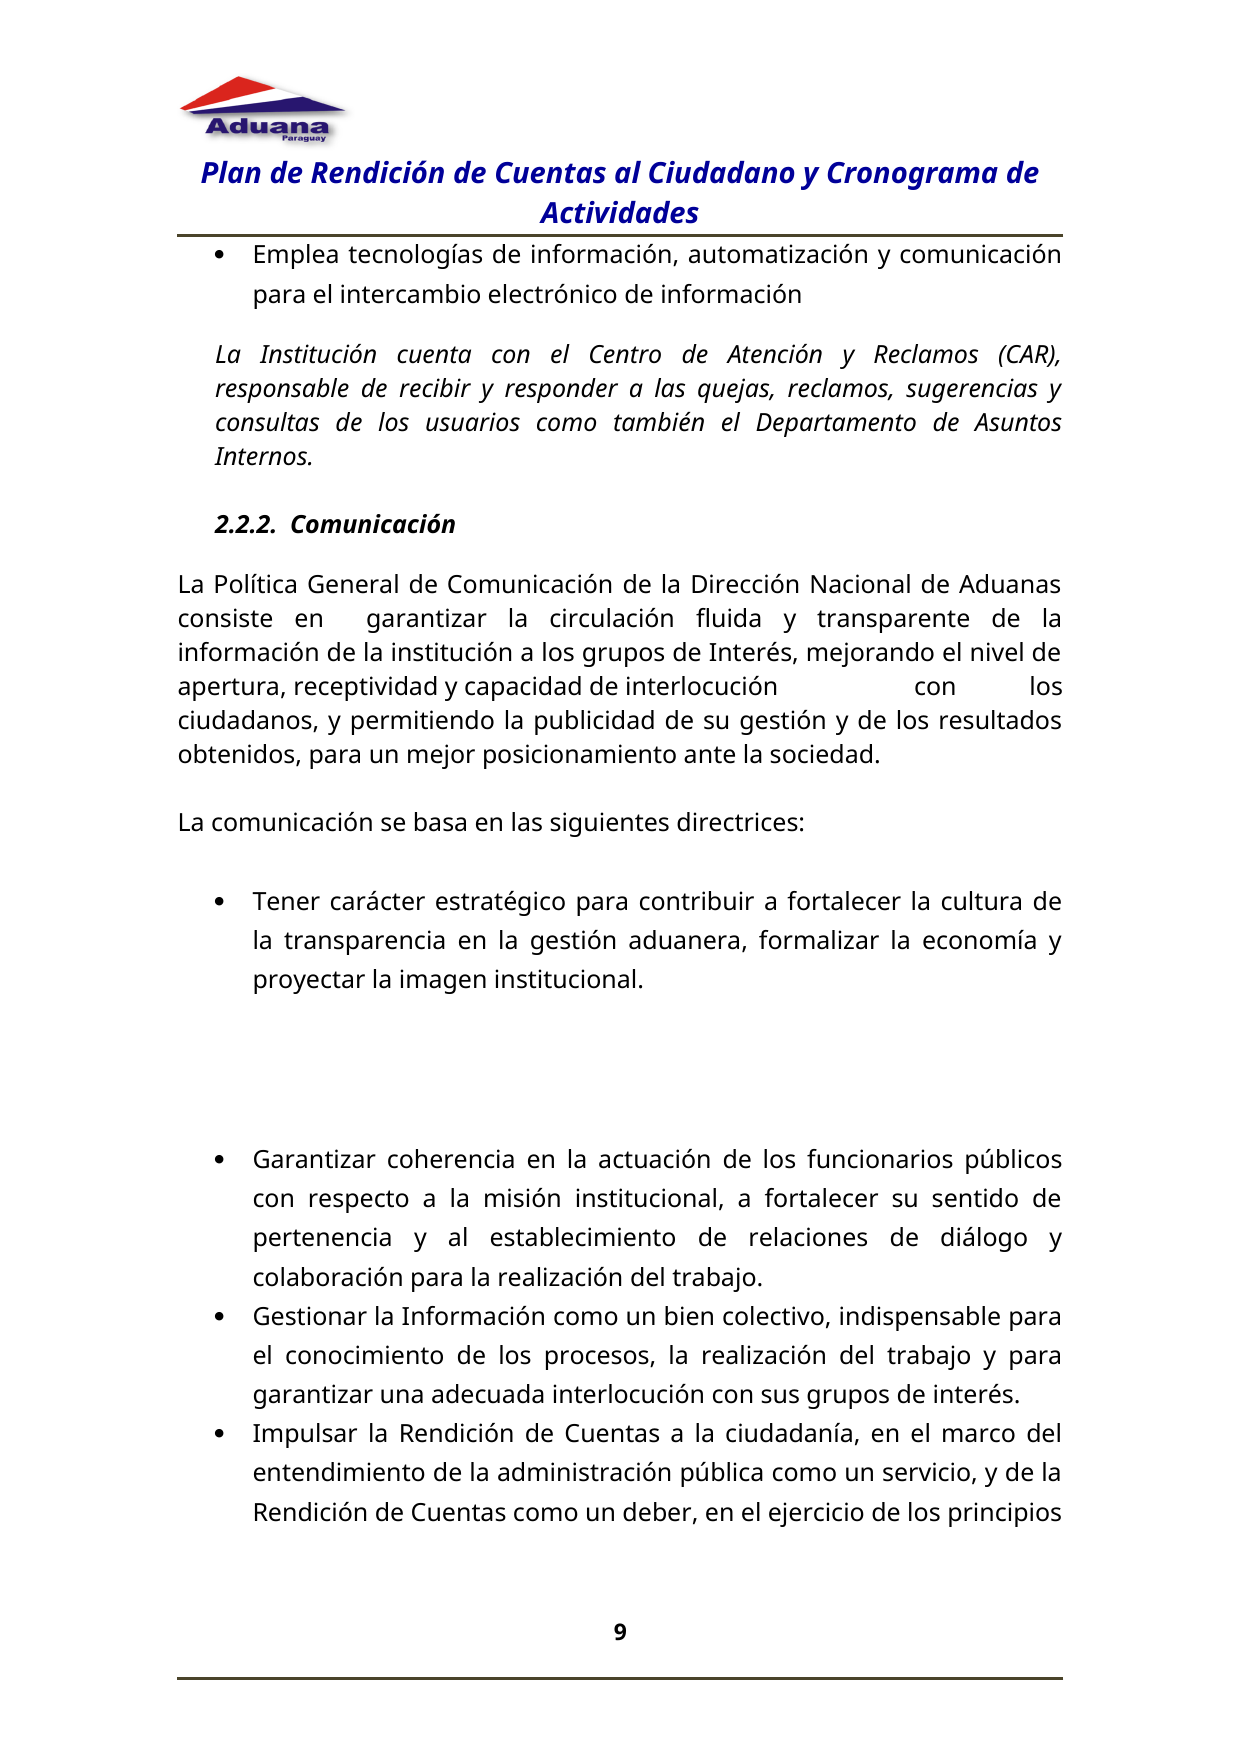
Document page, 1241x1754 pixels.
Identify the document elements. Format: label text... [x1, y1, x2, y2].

list Comunicación [215, 507, 1063, 541]
list Emplea tecnologías de información, automatización y comunicación para el intercambio electrónico de información [215, 237, 1063, 310]
list Tener carácter estratégico para contribuir a fortalecer la cultura de la transparencia en la gestión aduanera, formalizar la economía y proyectar la imagen institucional. [215, 883, 1063, 996]
text La Política General de Comunicación de la Dirección Nacional de Aduanas consiste en garantizar la circulación fluida y transparente de la información de la institución a los grupos de Interés, mejorando el nivel de apertura, receptividad y capacidad de interlocución con los ciudadanos, y permitiendo la publicidad de su gestión y de los resultados obtenidos, para un mejor posicionamiento ante la sociedad. [177, 567, 1063, 771]
list Garantizar coherencia en la actuación de los funcionarios públicos con respecto a la misión institucional, a fortalecer su sentido de pertenencia y al establecimiento de relaciones de diálogo y colaboración para la realización del trabajo. [215, 1142, 1063, 1293]
list Gestionar la Información como un bien colectivo, indispensable para el conocimiento de los procesos, la realización del trabajo y para garantizar una adecuada interlocución con sus grupos de interés. [215, 1298, 1063, 1411]
picture [177, 73, 358, 153]
text La Institución cuenta con el Centro de Atención y Reclamos (CAR), responsable de recibir y responder a las quejas, reclamos, sugerencias y consultas de los usuarios como también el Departamento de Asuntos Internos. [215, 336, 1063, 472]
list La comunicación se basa en las siguientes directrices: [177, 805, 1063, 839]
